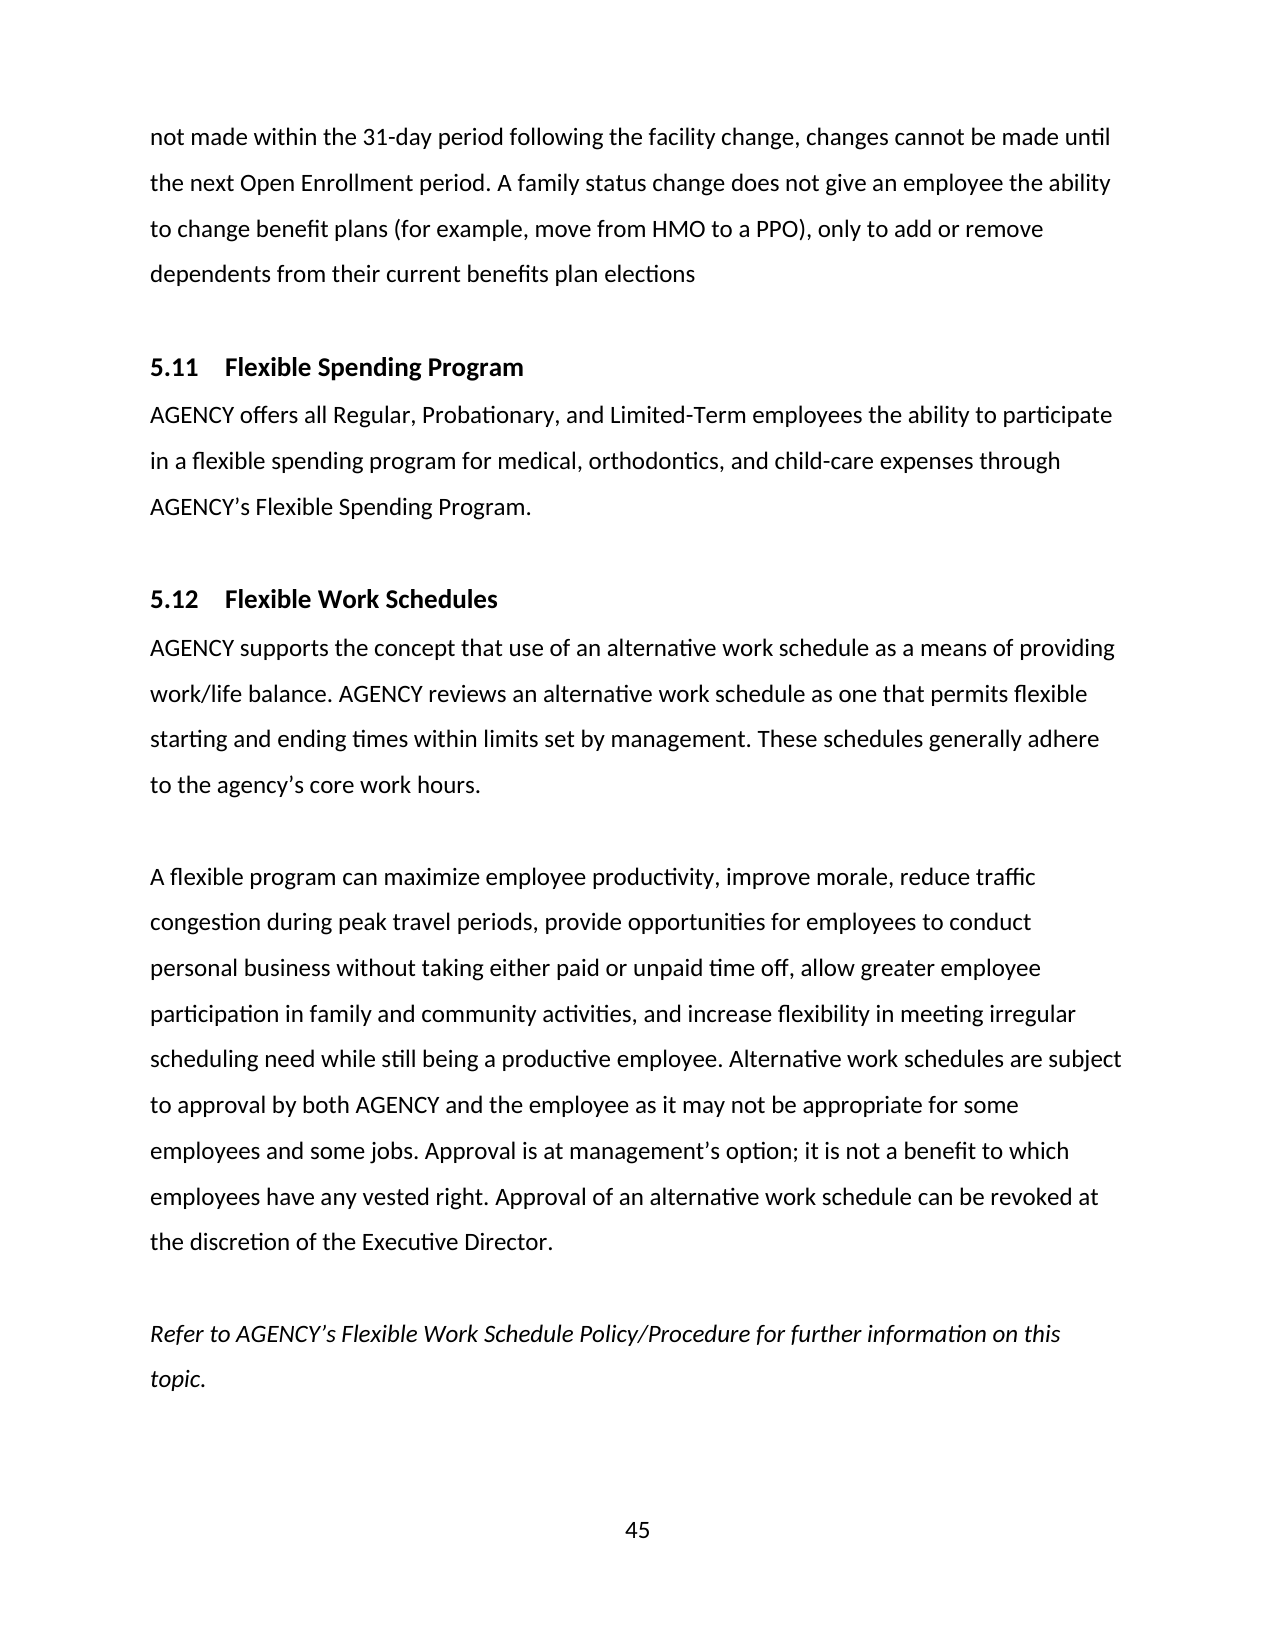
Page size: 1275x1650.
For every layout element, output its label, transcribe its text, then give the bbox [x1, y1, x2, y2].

subtitle Flexible Work Schedules [150, 582, 1125, 616]
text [150, 121, 1125, 289]
subtitle Flexible Spending Program [150, 350, 1125, 383]
text Refer to AGENCY’s Flexible Work Schedule Policy/Procedure for further information on this topic. [150, 1318, 1125, 1394]
text AGENCY offers all Regular, Probationary, and Limited-Term employees the ability to participate in a flexible spending program for medical, orthodontics, and child-care expenses through AGENCY’s Flexible Spending Program. [150, 399, 1125, 522]
text A flexible program can maximize employee productivity, improve morale, reduce traffic congestion during peak travel periods, provide opportunities for employees to conduct personal business without taking either paid or unpaid time off, allow greater employee participation in family and community activities, and increase flexibility in meeting irregular scheduling need while still being a productive employee. Alternative work schedules are subject to approval by both AGENCY and the employee as it may not be appropriate for some employees and some jobs. Approval is at management’s option; it is not a benefit to which employees have any vested right. Approval of an alternative work schedule can be revoked at the discretion of the Executive Director. [150, 861, 1125, 1257]
text AGENCY supports the concept that use of an alternative work schedule as a means of providing work/life balance. AGENCY reviews an alternative work schedule as one that permits flexible starting and ending times within limits set by management. These schedules generally adhere to the agency’s core work hours. [150, 632, 1125, 800]
